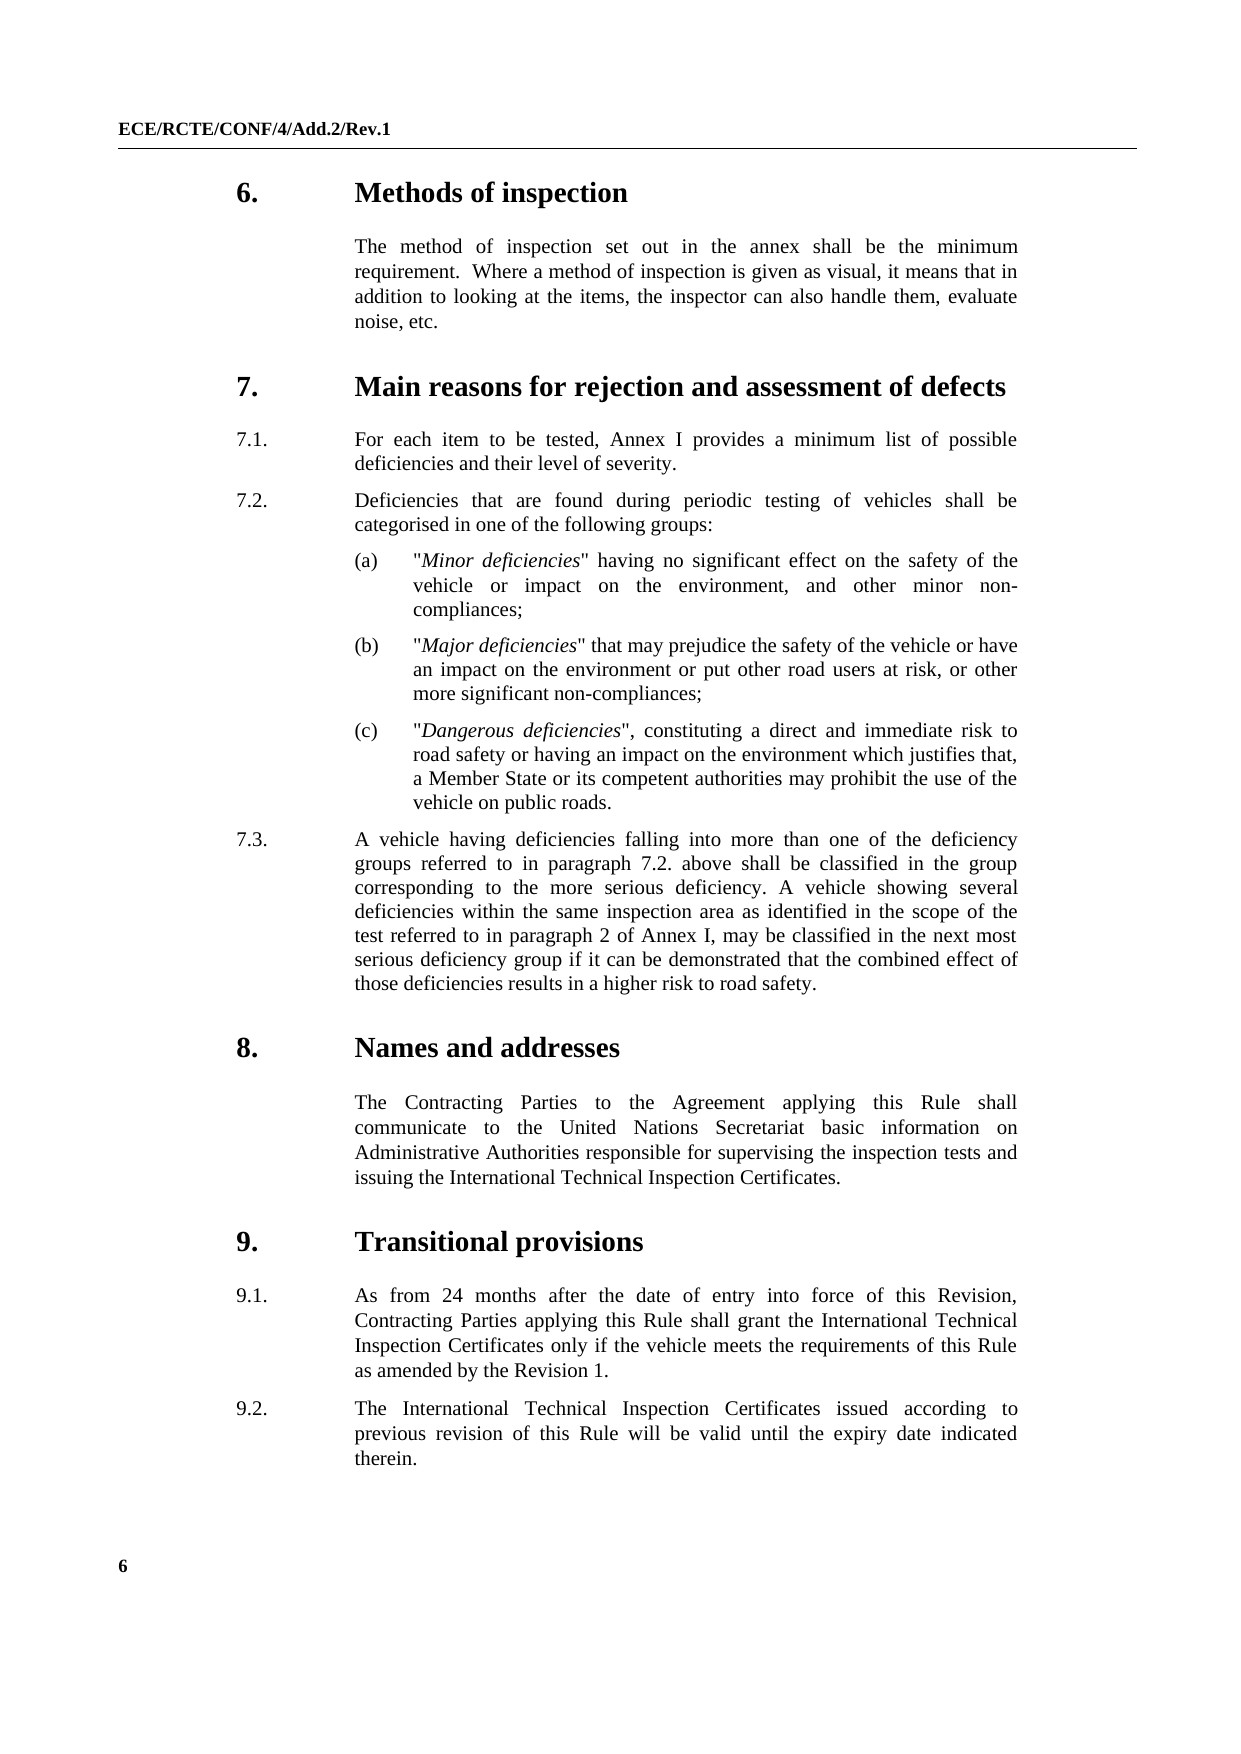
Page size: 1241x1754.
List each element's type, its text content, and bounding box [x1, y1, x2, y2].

text 6. Methods of inspection [118, 177, 1019, 208]
text 7.1. For each item to be tested, Annex I provides a minimum list of possible deficiencies and their level of severity. [236, 427, 1019, 475]
text The Contracting Parties to the Agreement applying this Rule shall communicate to the United Nations Secretariat basic information on Administrative Authorities responsible for supervising the inspection tests and issuing the International Technical Inspection Certificates. [354, 1089, 1019, 1189]
text The method of inspection set out in the annex shall be the minimum requirement. Where a method of inspection is given as visual, it means that in addition to looking at the items, the inspector can also handle them, evaluate noise, etc. [354, 233, 1019, 333]
text 7.3. A vehicle having deficiencies falling into more than one of the deficiency groups referred to in paragraph 7.2. above shall be classified in the group corresponding to the more serious deficiency. A vehicle showing several deficiencies within the same inspection area as identified in the scope of the test referred to in paragraph 2 of Annex I, may be classified in the next most serious deficiency group if it can be demonstrated that the combined effect of those deficiencies results in a higher risk to road safety. [236, 827, 1019, 995]
text 9.2. The International Technical Inspection Certificates issued according to previous revision of this Rule will be valid until the expiry date indicated therein. [236, 1395, 1019, 1470]
text 9.1. As from 24 months after the date of entry into force of this Revision, Contracting Parties applying this Rule shall grant the International Technical Inspection Certificates only if the vehicle meets the requirements of this Rule as amended by the Revision 1. [236, 1282, 1019, 1382]
text (a) "Minor deficiencies" having no significant effect on the safety of the vehicle or impact on the environment, and other minor non-compliances; [354, 548, 1019, 621]
text (c) "Dangerous deficiencies", constituting a direct and immediate risk to road safety or having an impact on the environment which justifies that, a Member State or its competent authorities may prohibit the use of the vehicle on public roads. [354, 718, 1019, 814]
text 7.2. Deficiencies that are found during periodic testing of vehicles shall be categorised in one of the following groups: [236, 488, 1019, 536]
text 9. Transitional provisions [118, 1226, 1019, 1257]
text 8. Names and addresses [118, 1032, 1019, 1064]
text 7. Main reasons for rejection and assessment of defects [118, 371, 1019, 402]
text (b) "Major deficiencies" that may prejudice the safety of the vehicle or have an impact on the environment or put other road users at risk, or other more significant non-compliances; [354, 633, 1019, 705]
